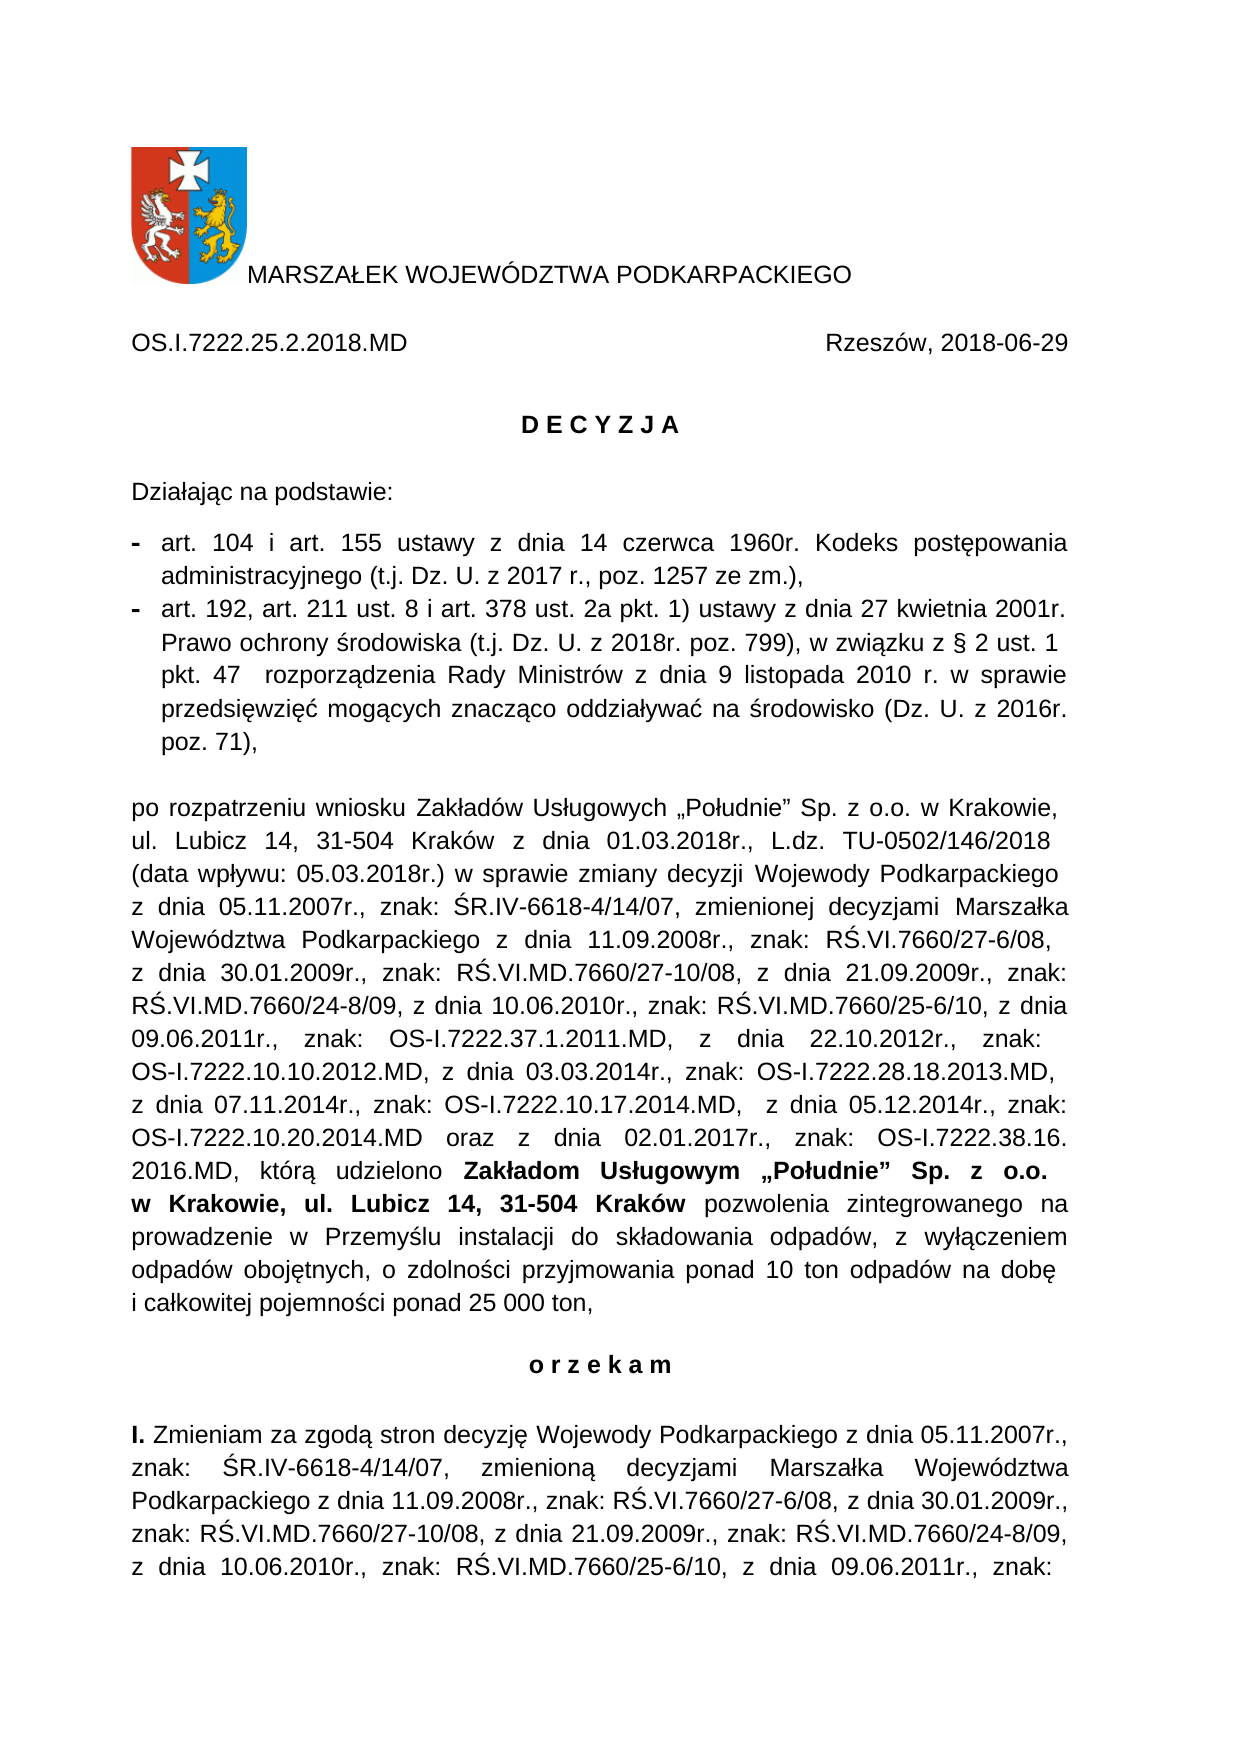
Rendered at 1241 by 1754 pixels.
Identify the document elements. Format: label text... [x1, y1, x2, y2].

text po rozpatrzeniu wniosku Zakładów Usługowych „Południe” Sp. z o.o. w Krakowie, ul. Lubicz 14, 31-504 Kraków z dnia 01.03.2018r., L.dz. TU-0502/146/2018 (data wpływu: 05.03.2018r.) w sprawie zmiany decyzji Wojewody Podkarpackiego z dnia 05.11.2007r., znak: ŚR.IV-6618-4/14/07, zmienionej decyzjami Marszałka Województwa Podkarpackiego z dnia 11.09.2008r., znak: RŚ.VI.7660/27-6/08, z dnia 30.01.2009r., znak: RŚ.VI.MD.7660/27-10/08, z dnia 21.09.2009r., znak: RŚ.VI.MD.7660/24-8/09, z dnia 10.06.2010r., znak: RŚ.VI.MD.7660/25-6/10, z dnia 09.06.2011r., znak: OS-I.7222.37.1.2011.MD, z dnia 22.10.2012r., znak: OS-I.7222.10.10.2012.MD, z dnia 03.03.2014r., znak: OS-I.7222.28.18.2013.MD, z dnia 07.11.2014r., znak: OS-I.7222.10.17.2014.MD, z dnia 05.12.2014r., znak: OS-I.7222.10.20.2014.MD oraz z dnia 02.01.2017r., znak: OS-I.7222.38.16. 2016.MD, którą udzielono Zakładom Usługowym „Południe” Sp. z o.o. w Krakowie, ul. Lubicz 14, 31-504 Kraków pozwolenia zintegrowanego na prowadzenie w Przemyślu instalacji do składowania odpadów, z wyłączeniem odpadów obojętnych, o zdolności przyjmowania ponad 10 ton odpadów na dobę i całkowitej pojemności ponad 25 000 ton, [131, 793, 1069, 1317]
picture [200, 235, 247, 284]
picture [194, 190, 239, 262]
list art. 104 i art. 155 ustawy z dnia 14 czerwca 1960r. Kodeks postępowania administracyjnego (t.j. Dz. U. z 2017 r., poz. 1257 ze zm.), [131, 528, 1069, 590]
subtitle D E C Y Z J A [131, 409, 1069, 438]
picture [131, 147, 209, 284]
list MARSZAŁEK WOJEWÓDZTWA PODKARPACKIEGO [131, 148, 1069, 289]
text OS.I.7222.25.2.2018.MD Rzeszów, 2018-06-29 [131, 328, 1069, 357]
text Działając na podstawie: [131, 477, 1069, 506]
list art. 192, art. 211 ust. 8 i art. 378 ust. 2a pkt. 1) ustawy z dnia 27 kwietnia 2001r. Prawo ochrony środowiska (t.j. Dz. U. z 2018r. poz. 799), w związku z § 2 ust. 1 pkt. 47 rozporządzenia Rady Ministrów z dnia 9 listopada 2010 r. w sprawie przedsięwzięć mogących znacząco oddziaływać na środowisko (Dz. U. z 2016r. poz. 71), [131, 594, 1069, 755]
text o r z e k a m [131, 1350, 1069, 1378]
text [131, 1420, 1069, 1581]
